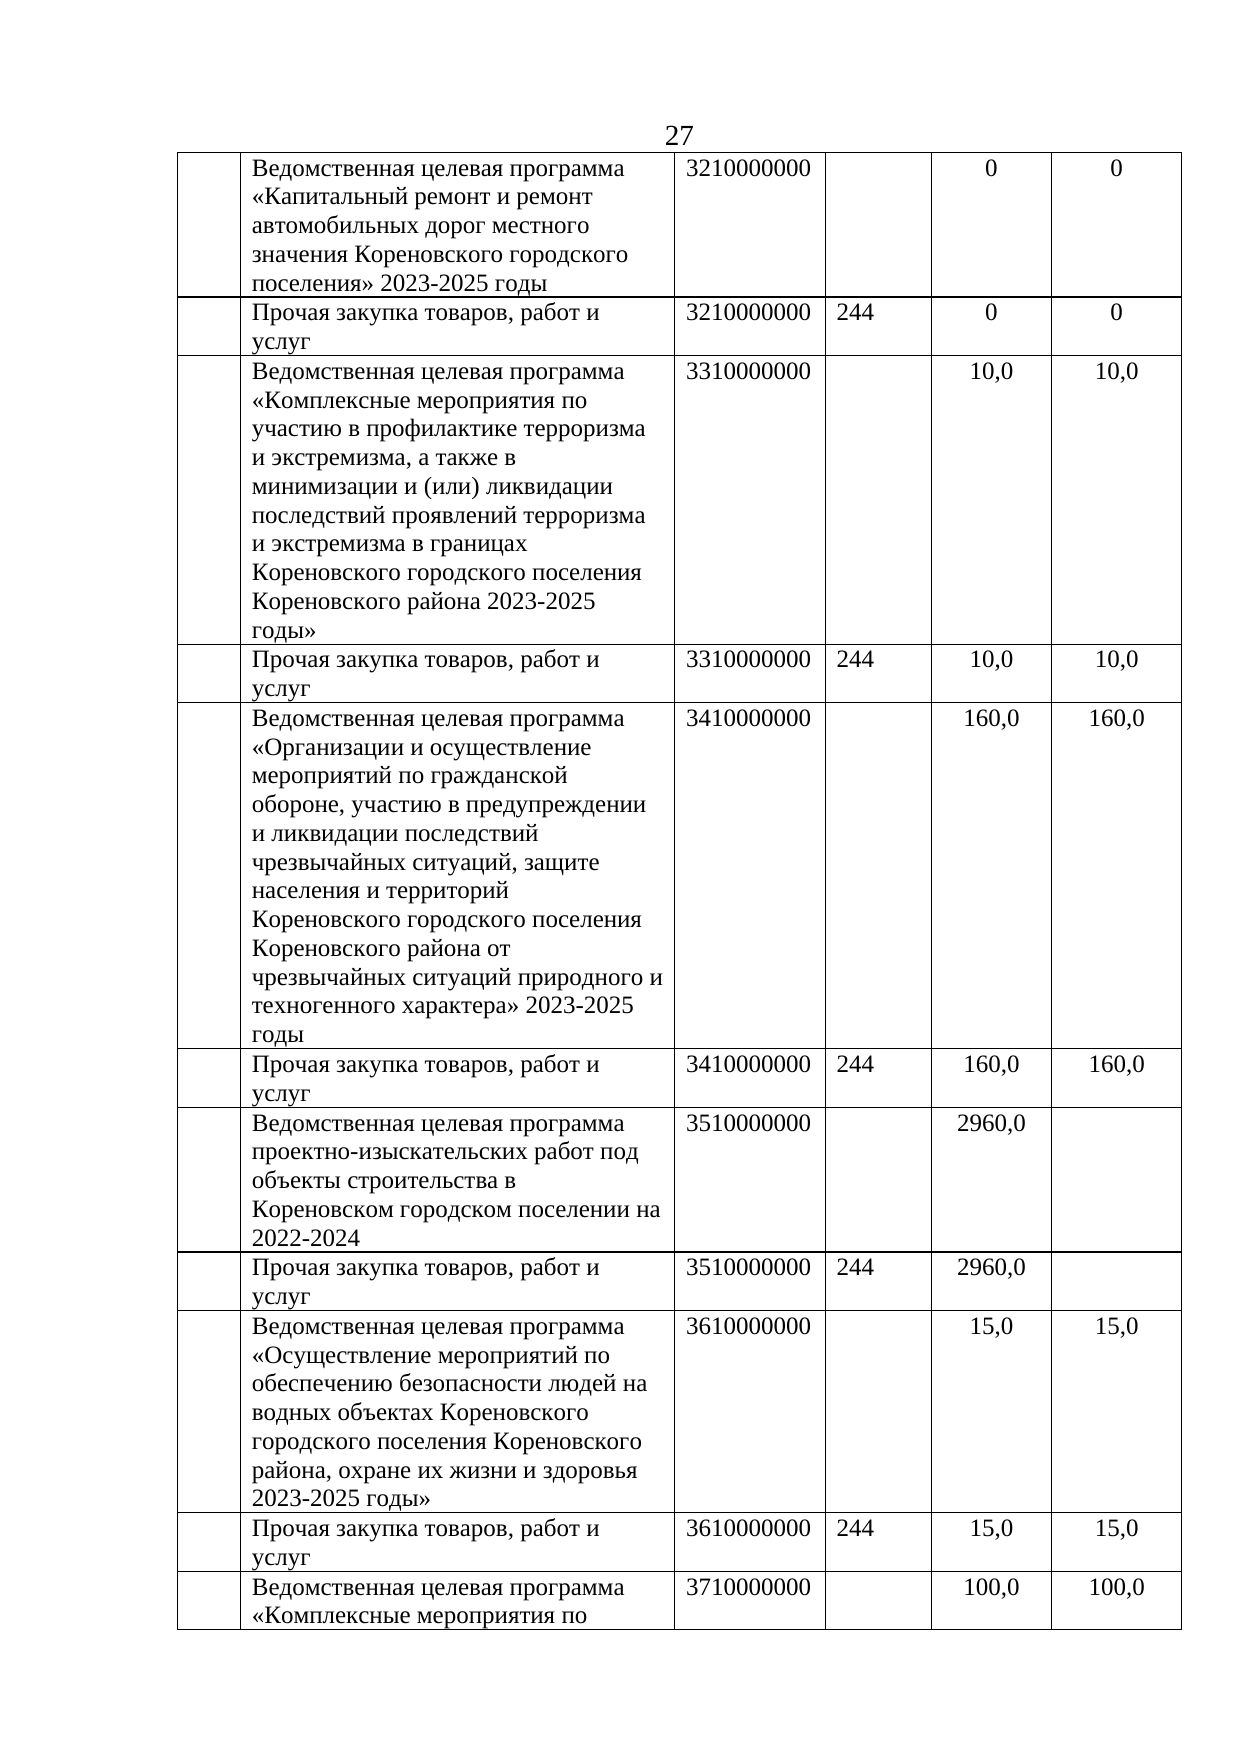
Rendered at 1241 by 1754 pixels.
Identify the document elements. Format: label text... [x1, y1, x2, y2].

table_cell 0 [1052, 153, 1181, 296]
table_cell Прочая закупка товаров, работ и услуг [241, 1253, 674, 1310]
table_cell 2960,0 [932, 1253, 1051, 1310]
table_cell 15,0 [932, 1513, 1051, 1571]
table_cell 3710000000 [675, 1572, 825, 1629]
table_cell [178, 298, 240, 355]
table_cell 2960,0 [932, 1108, 1051, 1251]
table_cell [178, 153, 240, 296]
table_cell 3610000000 [675, 1311, 825, 1512]
table_cell Прочая закупка товаров, работ и услуг [241, 645, 674, 702]
table_cell 244 [826, 1253, 931, 1310]
table_cell 3510000000 [675, 1108, 825, 1251]
table_cell 10,0 [932, 356, 1051, 643]
table_cell 15,0 [1052, 1311, 1181, 1512]
table_cell 0 [932, 153, 1051, 296]
table_cell [826, 703, 931, 1048]
table_cell 160,0 [1052, 703, 1181, 1048]
table_cell [826, 153, 931, 296]
table_cell 244 [826, 298, 931, 355]
table_cell 3610000000 [675, 1513, 825, 1571]
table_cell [241, 1572, 674, 1629]
table_cell 100,0 [932, 1572, 1051, 1629]
table_cell [178, 645, 240, 702]
table_cell [826, 1311, 931, 1512]
table_cell Ведомственная целевая программа «Капитальный ремонт и ремонт автомобильных дорог местного значения Кореновского городского поселения» 2023-2025 годы [241, 153, 674, 296]
table_cell 0 [932, 298, 1051, 355]
table_cell 100,0 [1052, 1572, 1181, 1629]
table_cell [1052, 1108, 1181, 1251]
table_cell Ведомственная целевая программа «Организации и осуществление мероприятий по гражданской обороне, участию в предупреждении и ликвидации последствий чрезвычайных ситуаций, защите населения и территорий Кореновского городского поселения Кореновского района от чрезвычайных ситуаций природного и техногенного характера» 2023-2025 годы [241, 703, 674, 1048]
table_cell [178, 1049, 240, 1107]
table_cell Ведомственная целевая программа «Комплексные мероприятия по участию в профилактике терроризма и экстремизма, а также в минимизации и (или) ликвидации последствий проявлений терроризма и экстремизма в границах Кореновского городского поселения Кореновского района 2023-2025 годы» [241, 356, 674, 643]
table_cell [826, 1108, 931, 1251]
table_cell Прочая закупка товаров, работ и услуг [241, 1049, 674, 1107]
table_cell [178, 356, 240, 643]
table_cell Прочая закупка товаров, работ и услуг [241, 298, 674, 355]
table_cell 10,0 [1052, 356, 1181, 643]
table_cell [178, 1572, 240, 1629]
table_cell 0 [1052, 298, 1181, 355]
table_cell [178, 1253, 240, 1310]
table_cell [178, 1513, 240, 1571]
table_cell [178, 1311, 240, 1512]
table_cell 244 [826, 1049, 931, 1107]
table_cell [178, 1108, 240, 1251]
table_cell 244 [826, 645, 931, 702]
table_cell 15,0 [932, 1311, 1051, 1512]
table_cell [826, 1572, 931, 1629]
table_cell 3210000000 [675, 298, 825, 355]
table_cell 3210000000 [675, 153, 825, 296]
table_cell 244 [826, 1513, 931, 1571]
table_cell [1052, 1253, 1181, 1310]
table_cell 3410000000 [675, 1049, 825, 1107]
table_cell 160,0 [1052, 1049, 1181, 1107]
table_cell Прочая закупка товаров, работ и услуг [241, 1513, 674, 1571]
table_cell 160,0 [932, 1049, 1051, 1107]
table_cell 3310000000 [675, 645, 825, 702]
table_cell Ведомственная целевая программа «Осуществление мероприятий по обеспечению безопасности людей на водных объектах Кореновского городского поселения Кореновского района, охране их жизни и здоровья 2023-2025 годы» [241, 1311, 674, 1512]
table_cell [826, 356, 931, 643]
table_cell [178, 703, 240, 1048]
table_cell 3510000000 [675, 1253, 825, 1310]
table_cell 3410000000 [675, 703, 825, 1048]
table_cell 3310000000 [675, 356, 825, 643]
table_cell 10,0 [932, 645, 1051, 702]
table_cell Ведомственная целевая программа проектно-изыскательских работ под объекты строительства в Кореновском городском поселении на 2022-2024 [241, 1108, 674, 1251]
table_cell 15,0 [1052, 1513, 1181, 1571]
table_cell 160,0 [932, 703, 1051, 1048]
table_cell 10,0 [1052, 645, 1181, 702]
